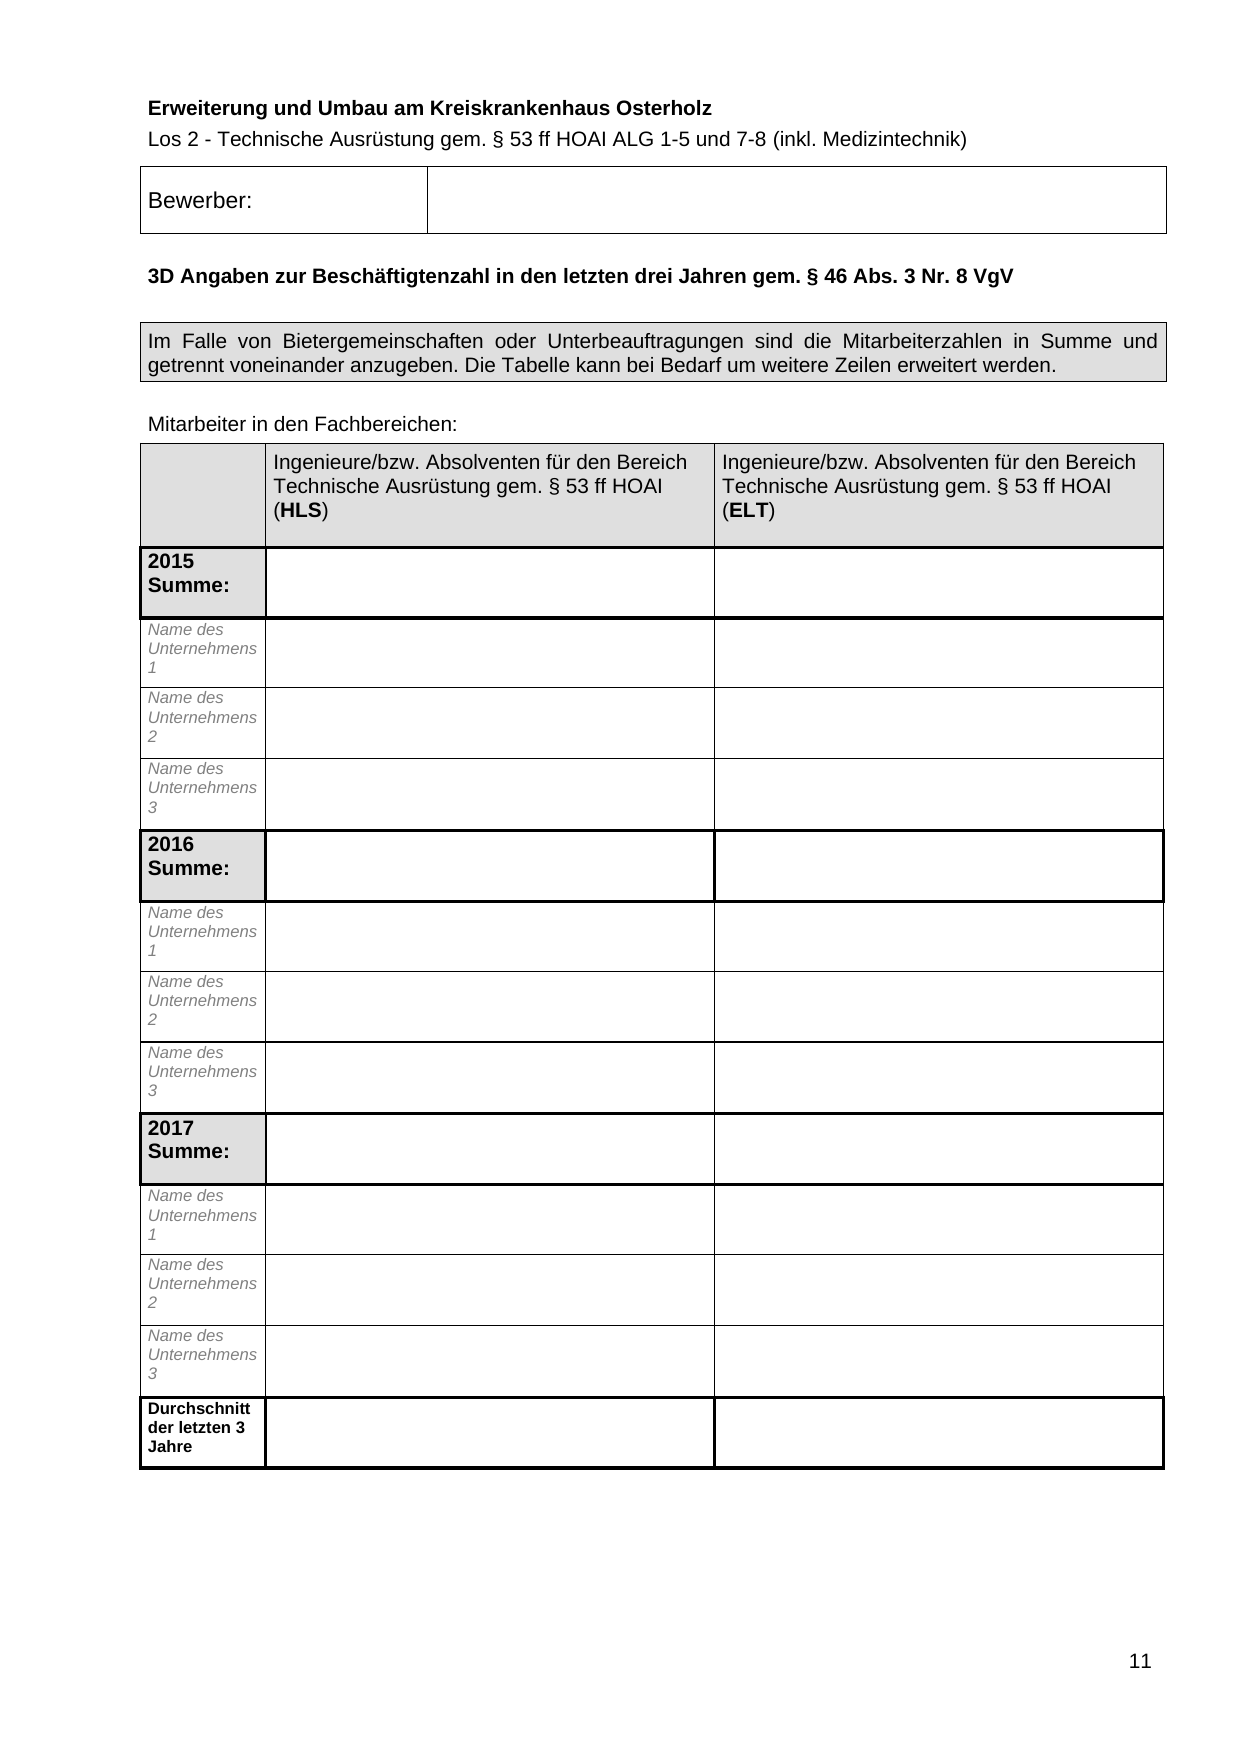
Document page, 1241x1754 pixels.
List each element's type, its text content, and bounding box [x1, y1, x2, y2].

table_cell [266, 1186, 714, 1254]
table_header Im Falle von Bietergemeinschaften oder Unterbeauftragungen sind die Mitarbeiterzahlen in Summe und getrennt voneinander anzugeben. Die Tabelle kann bei Bedarf um weitere Zeilen erweitert werden. [141, 323, 1166, 381]
table_cell Name des Unternehmens 1 [141, 620, 265, 687]
table_cell [266, 972, 714, 1041]
table_cell Name des Unternehmens 3 [141, 1326, 265, 1396]
table_cell [715, 1186, 1163, 1254]
table_cell [715, 549, 1163, 616]
table_cell [715, 1115, 1163, 1183]
table_cell Name des Unternehmens 2 [141, 1255, 265, 1325]
table_cell Name des Unternehmens 1 [141, 1186, 265, 1254]
table_cell 2016 Summe: [142, 832, 264, 900]
table_header Ingenieure/bzw. Absolventen für den Bereich Technische Ausrüstung gem. § 53 ff HOAI (ELT) [715, 444, 1163, 546]
table_cell [266, 688, 714, 758]
table_cell [266, 903, 714, 971]
table_cell [715, 1043, 1163, 1112]
table_cell Name des Unternehmens 2 [141, 688, 265, 758]
table_cell [266, 1255, 714, 1325]
table_cell Name des Unternehmens 1 [141, 903, 265, 971]
table_cell 2017 Summe: [142, 1115, 265, 1183]
text Mitarbeiter in den Fachbereichen: [148, 412, 1152, 436]
table_cell [267, 1399, 713, 1466]
table_cell Durchschnitt der letzten 3 Jahre [142, 1399, 264, 1466]
table_cell [715, 1326, 1163, 1396]
table_cell [266, 1043, 714, 1112]
table_cell [715, 972, 1163, 1041]
table_cell 2015 Summe: [142, 549, 265, 616]
table_cell Name des Unternehmens 3 [141, 759, 265, 829]
table_cell [266, 1326, 714, 1396]
table_cell [715, 1255, 1163, 1325]
table_cell Name des Unternehmens 2 [141, 972, 265, 1041]
table_cell [716, 832, 1162, 900]
table_cell [715, 688, 1163, 758]
table_cell Name des Unternehmens 3 [141, 1043, 265, 1112]
table_cell [715, 620, 1163, 687]
text 3D Angaben zur Beschäftigtenzahl in den letzten drei Jahren gem. § 46 Abs. 3 Nr. 8 VgV [148, 264, 1152, 288]
table_header Ingenieure/bzw. Absolventen für den Bereich Technische Ausrüstung gem. § 53 ff HOAI (HLS) [266, 444, 714, 546]
table_cell [715, 903, 1163, 971]
table_header [141, 444, 265, 546]
table_cell [716, 1399, 1162, 1466]
table_cell [267, 549, 714, 616]
table_cell [715, 759, 1163, 829]
table_cell [266, 759, 714, 829]
table_cell [267, 1115, 714, 1183]
table_cell [267, 832, 713, 900]
table_cell [266, 620, 714, 687]
